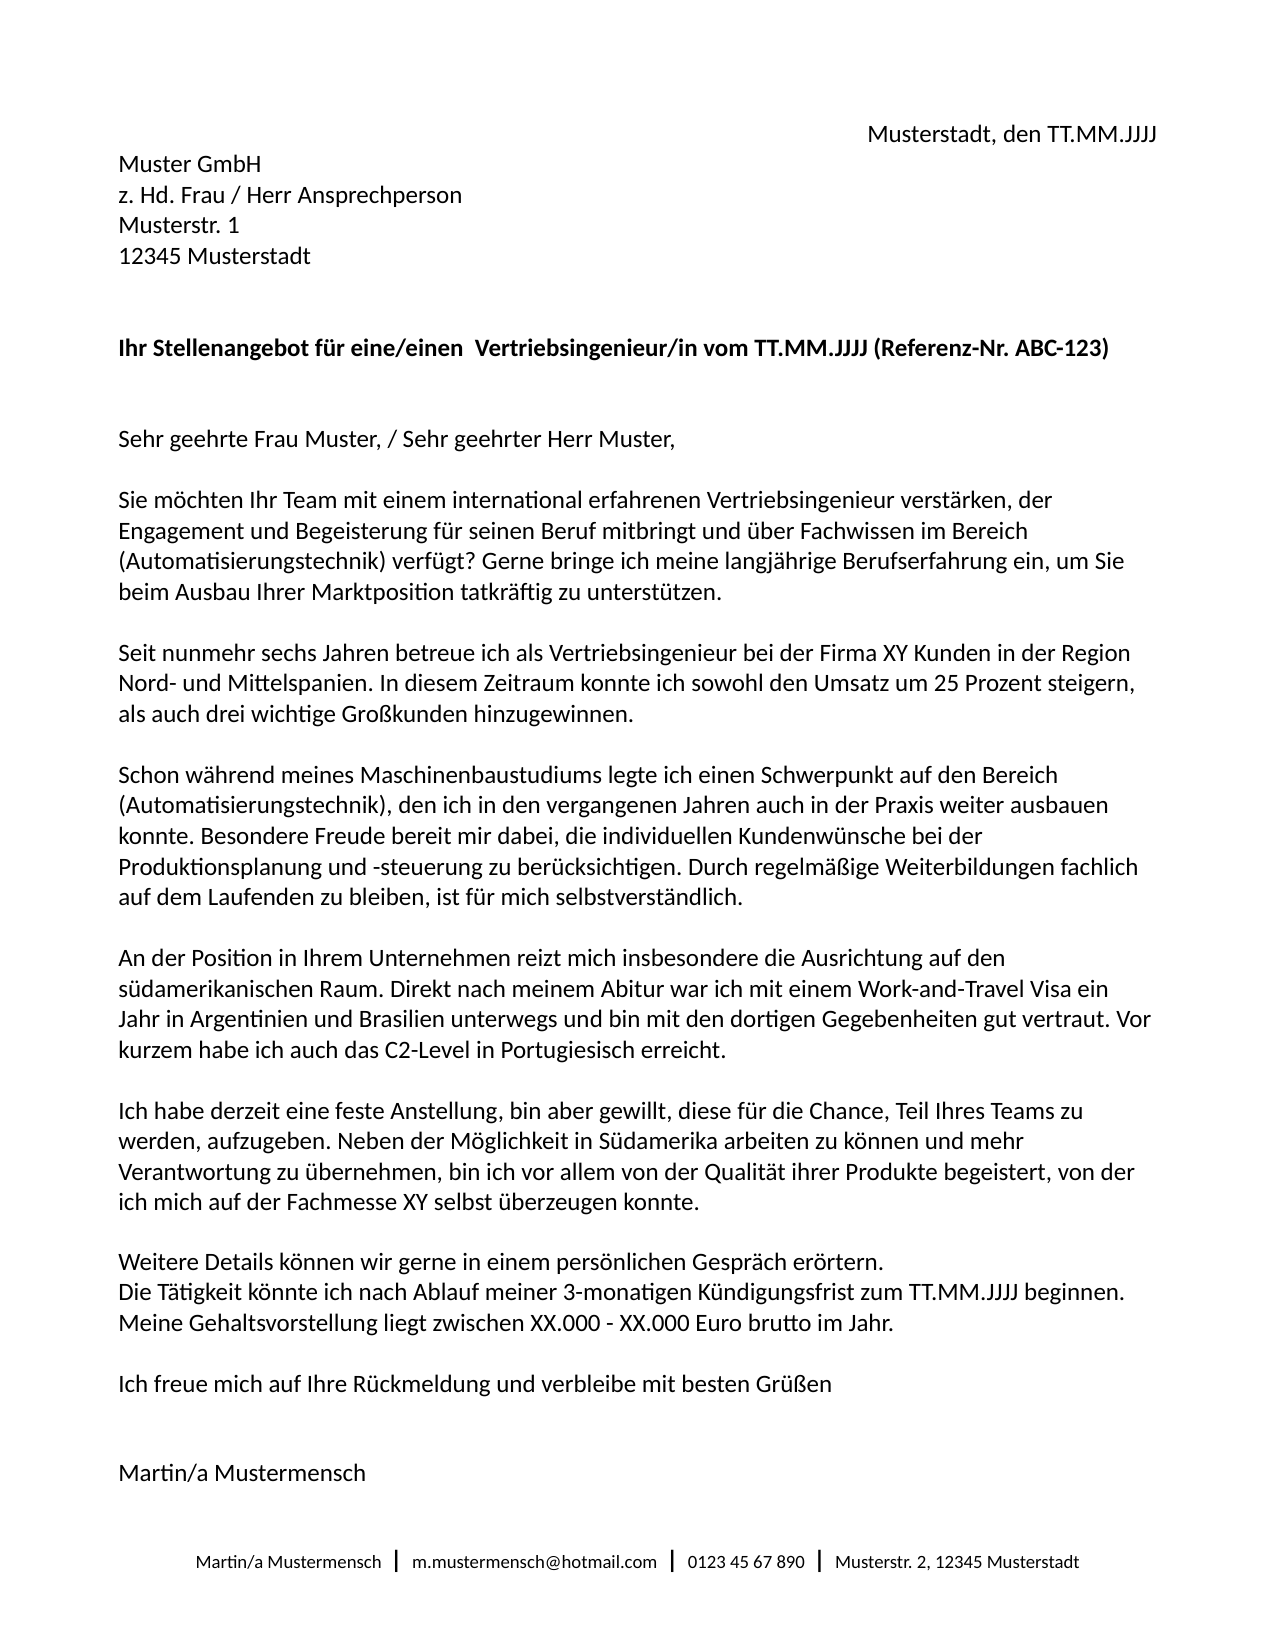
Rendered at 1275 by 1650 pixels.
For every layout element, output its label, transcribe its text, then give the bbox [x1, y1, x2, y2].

text Martin/a Mustermensch [118, 1457, 1157, 1488]
text Schon während meines Maschinenbaustudiums legte ich einen Schwerpunkt auf den Bereich (Automatisierungstechnik), den ich in den vergangenen Jahren auch in der Praxis weiter ausbauen konnte. Besondere Freude bereit mir dabei, die individuellen Kundenwünsche bei der Produktionsplanung und -steuerung zu berücksichtigen. Durch regelmäßige Weiterbildungen fachlich auf dem Laufenden zu bleiben, ist für mich selbstverständlich. [118, 759, 1157, 912]
text Ihr Stellenangebot für eine/einen Vertriebsingenieur/in vom TT.MM.JJJJ (Referenz-Nr. ABC-123) [118, 332, 1157, 362]
text z. Hd. Frau / Herr Ansprechperson [118, 179, 1157, 210]
text Musterstr. 1 [118, 210, 1157, 240]
text 12345 Musterstadt [118, 240, 1157, 271]
text Seit nunmehr sechs Jahren betreue ich als Vertriebsingenieur bei der Firma XY Kunden in der Region Nord- und Mittelspanien. In diesem Zeitraum konnte ich sowohl den Umsatz um 25 Prozent steigern, als auch drei wichtige Großkunden hinzugewinnen. [118, 637, 1157, 728]
text Muster GmbH [118, 149, 1157, 179]
text Ich freue mich auf Ihre Rückmeldung und verbleibe mit besten Grüßen [118, 1368, 1157, 1427]
text Sehr geehrte Frau Muster, / Sehr geehrter Herr Muster, Sie möchten Ihr Team mit einem international erfahrenen Vertriebsingenieur verstärken, der Engagement und Begeisterung für seinen Beruf mitbringt und über Fachwissen im Bereich (Automatisierungstechnik) verfügt? Gerne bringe ich meine langjährige Berufserfahrung ein, um Sie beim Ausbau Ihrer Marktposition tatkräftig zu unterstützen. [118, 423, 1157, 606]
text Musterstadt, den TT.MM.JJJJ [118, 118, 1157, 149]
text Ich habe derzeit eine feste Anstellung, bin aber gewillt, diese für die Chance, Teil Ihres Teams zu werden, aufzugeben. Neben der Möglichkeit in Südamerika arbeiten zu können und mehr Verantwortung zu übernehmen, bin ich vor allem von der Qualität ihrer Produkte begeistert, von der ich mich auf der Fachmesse XY selbst überzeugen konnte. [118, 1095, 1157, 1217]
text An der Position in Ihrem Unternehmen reizt mich insbesondere die Ausrichtung auf den südamerikanischen Raum. Direkt nach meinem Abitur war ich mit einem Work-and-Travel Visa ein Jahr in Argentinien und Brasilien unterwegs und bin mit den dortigen Gegebenheiten gut vertraut. Vor kurzem habe ich auch das C2-Level in Portugiesisch erreicht. [118, 942, 1157, 1064]
text Weitere Details können wir gerne in einem persönlichen Gespräch erörtern. Die Tätigkeit könnte ich nach Ablauf meiner 3-monatigen Kündigungsfrist zum TT.MM.JJJJ beginnen. Meine Gehaltsvorstellung liegt zwischen XX.000 - XX.000 Euro brutto im Jahr. [118, 1246, 1157, 1337]
